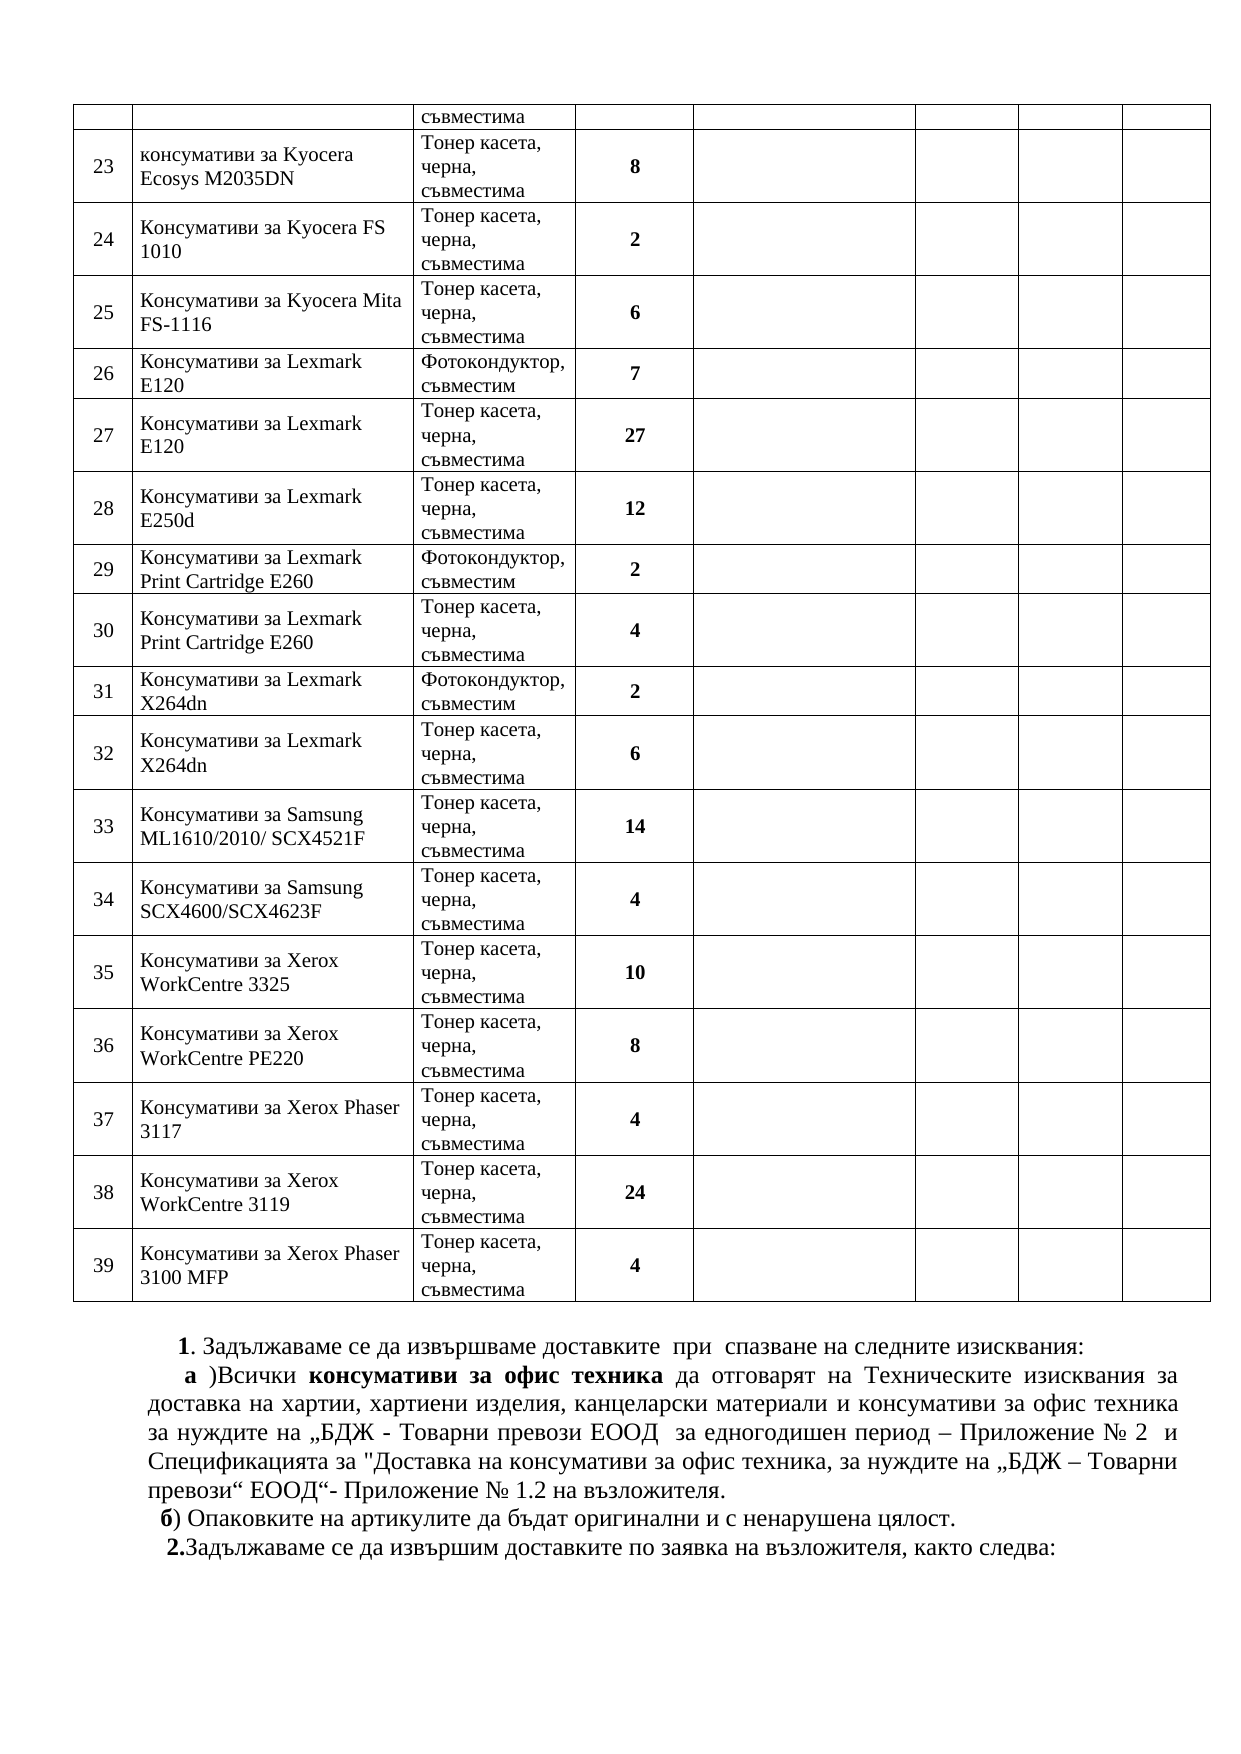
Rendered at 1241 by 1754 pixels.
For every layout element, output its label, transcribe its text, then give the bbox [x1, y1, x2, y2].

table_cell [1019, 545, 1122, 593]
table_cell [1123, 349, 1210, 397]
table_cell Консумативи за Samsung ML1610/2010/ SCX4521F [133, 790, 413, 862]
table_cell 6 [576, 716, 693, 789]
table_cell [1019, 1229, 1122, 1301]
table_cell [1019, 203, 1122, 275]
table_cell [1123, 1156, 1210, 1228]
table_cell 23 [74, 130, 132, 202]
table_cell [1123, 716, 1210, 789]
table_cell [1123, 276, 1210, 348]
table_cell [694, 790, 915, 862]
table_cell [916, 349, 1018, 397]
table_cell Тонер касета, черна, съвместима [414, 276, 575, 348]
table_cell 38 [74, 1156, 132, 1228]
table_cell [916, 1156, 1018, 1228]
table_cell [1019, 667, 1122, 715]
table_cell 2 [576, 545, 693, 593]
table_cell 12 [576, 472, 693, 544]
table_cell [414, 105, 575, 128]
table_cell 27 [576, 399, 693, 471]
table_cell [694, 594, 915, 666]
table_cell 31 [74, 667, 132, 715]
table_cell 14 [576, 790, 693, 862]
table_cell Тонер касета, черна, съвместима [414, 1083, 575, 1155]
table_cell 22 [74, 105, 132, 128]
table_cell [916, 545, 1018, 593]
table_cell [694, 130, 915, 202]
table_cell 10 [576, 936, 693, 1008]
table_cell 36 [74, 1009, 132, 1082]
table_cell [694, 545, 915, 593]
table_cell 32 [74, 716, 132, 789]
table_cell Тонер касета, черна, съвместима [414, 1156, 575, 1228]
table_cell [1123, 667, 1210, 715]
table_cell Консумативи за Lexmark Х264dn [133, 716, 413, 789]
table_cell консумативи за Kyocera Ecosys M2035DN [133, 130, 413, 202]
table_cell 4 [576, 1229, 693, 1301]
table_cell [414, 130, 575, 202]
table_cell Консумативи за Xerox Phaser 3100 MFP [133, 1229, 413, 1301]
table_cell [916, 1009, 1018, 1082]
table_cell [1123, 1229, 1210, 1301]
table_cell 4 [576, 863, 693, 935]
table_cell [1019, 1083, 1122, 1155]
table_cell Фотокондуктор, съвместим [414, 349, 575, 397]
table_cell Тонер касета, черна, съвместима [414, 203, 575, 275]
table_cell [694, 472, 915, 544]
table_cell [1019, 716, 1122, 789]
table_cell Тонер касета, черна, съвместима [414, 1229, 575, 1301]
table_cell [916, 1083, 1018, 1155]
table_cell [916, 936, 1018, 1008]
table_cell [694, 1009, 915, 1082]
table_cell [1019, 105, 1122, 128]
table_cell [1019, 1009, 1122, 1082]
table_cell [1123, 130, 1210, 202]
table_cell [1019, 594, 1122, 666]
table_cell Тонер касета, черна, съвместима [414, 790, 575, 862]
table_cell [916, 130, 1018, 202]
table_cell [694, 203, 915, 275]
table_cell Консумативи за Xerox Phaser 3117 [133, 1083, 413, 1155]
table_cell 2 [576, 667, 693, 715]
table_cell 4 [576, 1083, 693, 1155]
table_cell 4 [576, 594, 693, 666]
table_cell Тонер касета, черна, съвместима [414, 399, 575, 471]
table_cell [916, 399, 1018, 471]
table_cell [916, 203, 1018, 275]
table_cell [1019, 399, 1122, 471]
table_cell 6 [576, 276, 693, 348]
table_cell 2 [576, 203, 693, 275]
text а )Всички консумативи за офис техника да отговарят на Техническите изисквания за доставка на хартии, хартиени изделия, канцеларски материали и консумативи за офис техника за нуждите на „БДЖ - Товарни превози ЕООД за едногодишен период – Приложение № 2 и Спецификацията за "Доставка на консумативи за офис техника, за нуждите на „БДЖ – Товарни превози“ ЕООД“- Приложение № 1.2 на възложителя. [148, 1360, 1179, 1503]
table_cell [1123, 936, 1210, 1008]
table_cell Тонер касета, черна, съвместима [414, 1009, 575, 1082]
table_cell [1019, 472, 1122, 544]
table_cell [916, 472, 1018, 544]
text б) Опаковките на артикулите да бъдат оригинални и с ненарушена цялост. [148, 1503, 1179, 1532]
table_cell [694, 276, 915, 348]
table_cell Фотокондуктор, съвместим [414, 667, 575, 715]
table_cell [1123, 1083, 1210, 1155]
table_cell [694, 1083, 915, 1155]
text 2.Задължаваме се да извършим доставките по заявка на възложителя, както следва: [148, 1532, 1179, 1561]
table_cell 39 [74, 1229, 132, 1301]
table_cell 25 [74, 276, 132, 348]
table_cell Консумативи за Kyocera FS 1010 [133, 203, 413, 275]
table_cell [1123, 203, 1210, 275]
table_cell [1123, 105, 1210, 128]
table_cell [1123, 399, 1210, 471]
table_cell [916, 105, 1018, 128]
table_cell 37 [74, 1083, 132, 1155]
table_cell Консумативи за Kyocera Мita FS-1116 [133, 276, 413, 348]
table_cell Тонер касета, черна, съвместима [414, 472, 575, 544]
table_cell [916, 1229, 1018, 1301]
table_cell 29 [74, 545, 132, 593]
table_cell Консумативи за Lexmark Х264dn [133, 667, 413, 715]
table_cell [1019, 1156, 1122, 1228]
table_cell Консумативи за Lexmark Print Cartridge Е260 [133, 545, 413, 593]
table_cell 24 [74, 203, 132, 275]
table_cell 27 [74, 399, 132, 471]
table_cell 8 [576, 1009, 693, 1082]
text 1. Задължаваме се да извършваме доставките при спазване на следните изисквания: [148, 1331, 1181, 1360]
table_cell [694, 399, 915, 471]
table_cell [694, 349, 915, 397]
table_cell [1123, 594, 1210, 666]
table_cell [916, 594, 1018, 666]
table_cell Консумативи за Lexmark E250d [133, 472, 413, 544]
table_cell [1123, 1009, 1210, 1082]
table_cell [694, 716, 915, 789]
table_cell Консумативи за Lexmark E120 [133, 349, 413, 397]
table_cell [916, 667, 1018, 715]
table_cell [1123, 545, 1210, 593]
table_cell [694, 936, 915, 1008]
table_cell 30 [74, 594, 132, 666]
table_cell Тонер касета, черна, съвместима [414, 936, 575, 1008]
table_cell [694, 1156, 915, 1228]
table_cell Консумативи за Xerox WorkCentre 3325 [133, 936, 413, 1008]
table_cell Тонер касета, черна, съвместима [414, 716, 575, 789]
table_cell [916, 276, 1018, 348]
table_cell 26 [74, 349, 132, 397]
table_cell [133, 105, 413, 128]
table_cell Консумативи за Xerox WorkCentre РЕ220 [133, 1009, 413, 1082]
table_cell [694, 1229, 915, 1301]
table_cell [1123, 472, 1210, 544]
table_cell Консумативи за Samsung SCX4600/SCX4623F [133, 863, 413, 935]
table_cell [1019, 276, 1122, 348]
table_cell [1123, 863, 1210, 935]
table_cell 28 [74, 472, 132, 544]
table_cell Тонер касета, черна, съвместима [414, 863, 575, 935]
table_cell [1019, 863, 1122, 935]
table_cell 24 [576, 1156, 693, 1228]
table_cell Консумативи за Xerox WorkCentre 3119 [133, 1156, 413, 1228]
table_cell 33 [74, 790, 132, 862]
table_cell [694, 105, 915, 128]
table_cell Фотокондуктор, съвместим [414, 545, 575, 593]
table_cell Консумативи за Lexmark E120 [133, 399, 413, 471]
table_cell [1019, 790, 1122, 862]
table_cell [1019, 349, 1122, 397]
table_cell [1019, 936, 1122, 1008]
table_cell [1123, 790, 1210, 862]
table_cell [694, 863, 915, 935]
table_cell 8 [576, 105, 693, 128]
table_cell 34 [74, 863, 132, 935]
table_cell Консумативи за Lexmark Print Cartridge Е260 [133, 594, 413, 666]
table_cell Тонер касета, черна, съвместима [414, 594, 575, 666]
table_cell [694, 667, 915, 715]
table_cell [916, 790, 1018, 862]
table_cell 35 [74, 936, 132, 1008]
table_cell 7 [576, 349, 693, 397]
table_cell [1019, 130, 1122, 202]
table_cell [916, 716, 1018, 789]
table_cell 8 [576, 130, 693, 202]
table_cell [916, 863, 1018, 935]
